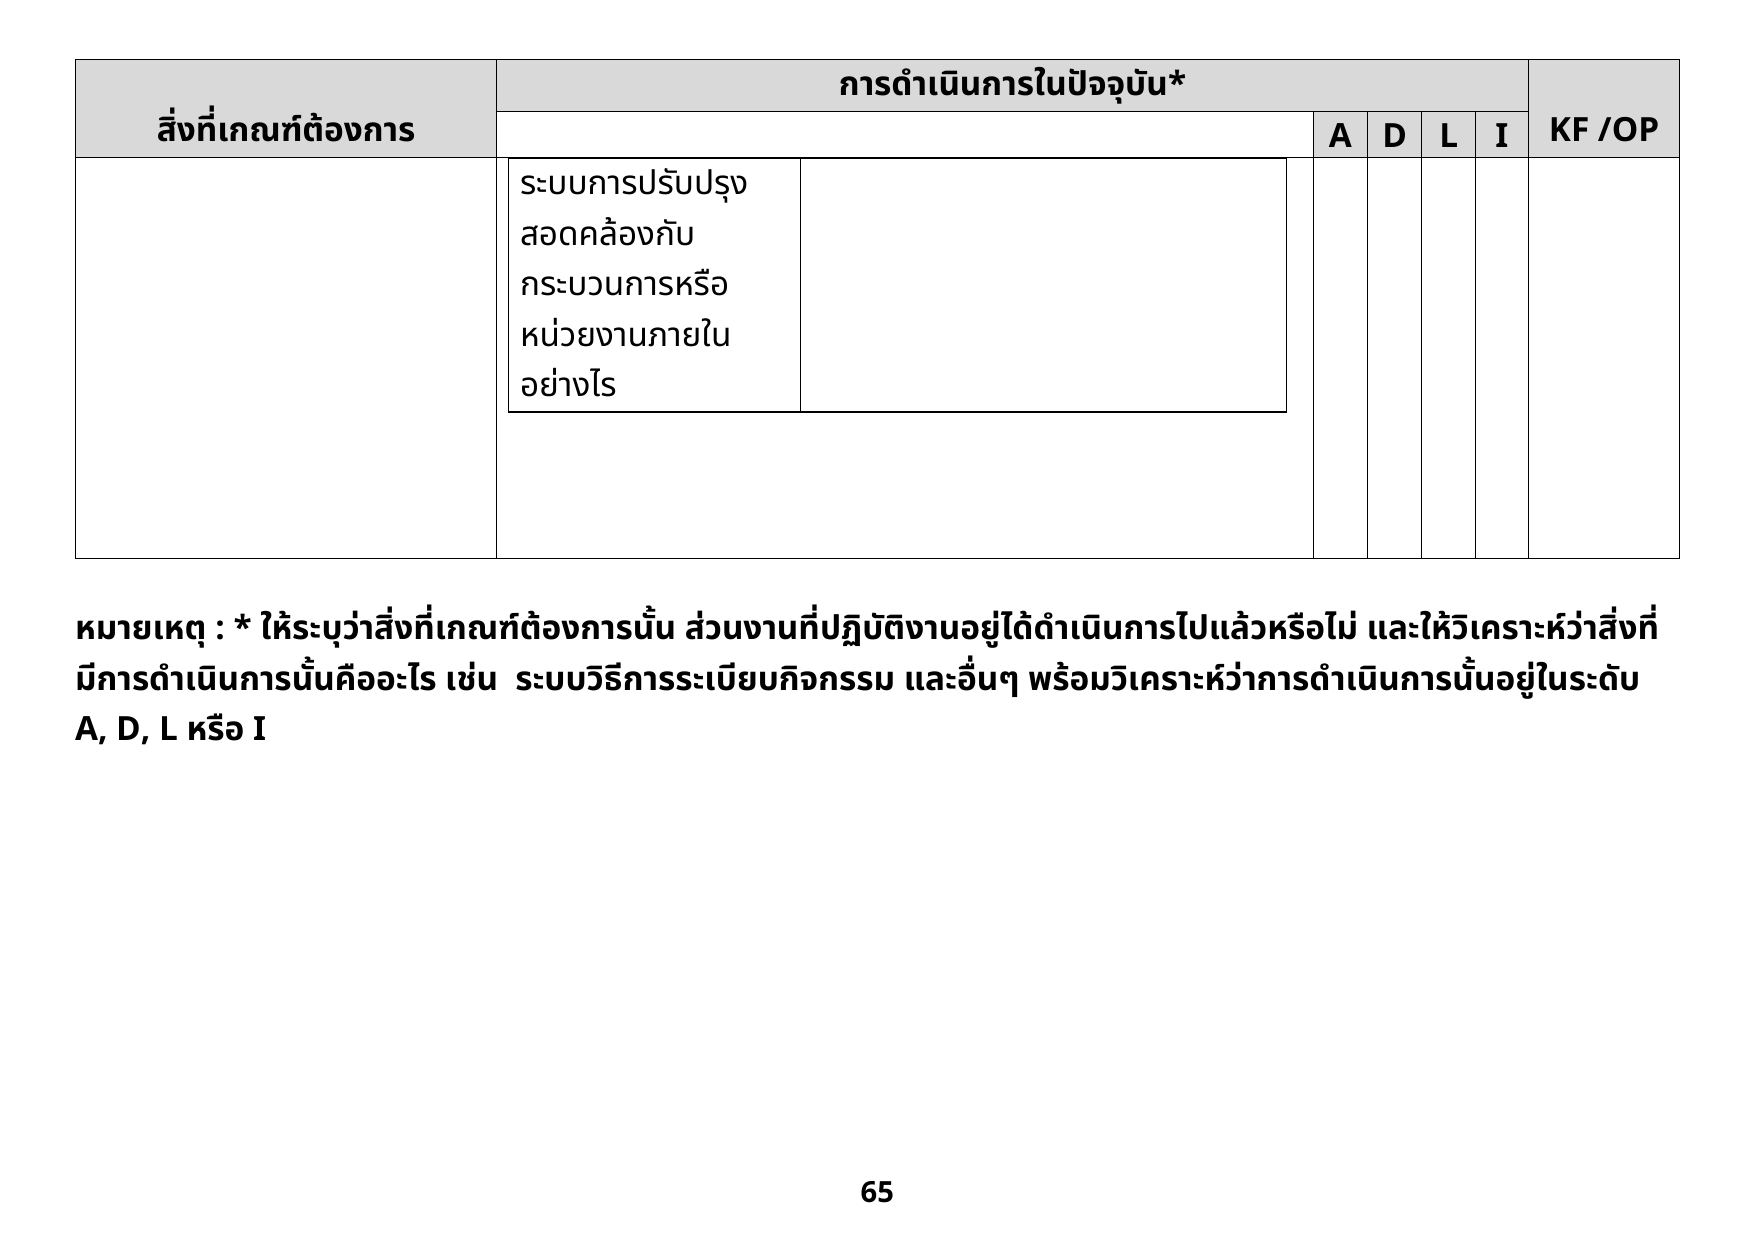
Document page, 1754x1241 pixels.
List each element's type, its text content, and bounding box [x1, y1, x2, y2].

table_cell [1529, 158, 1679, 557]
table_cell [497, 158, 1313, 557]
table_cell [497, 112, 1313, 157]
table_cell [1314, 158, 1367, 557]
table_cell L [1422, 112, 1475, 157]
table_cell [76, 158, 496, 557]
table_cell [1476, 158, 1528, 557]
table_header การดำเนินการในปัจจุบัน* [497, 60, 1528, 111]
text หมายเหตุ : * ให้ระบุว่าสิ่งที่เกณฑ์ต้องการนั้น ส่วนงานที่ปฏิบัติงานอยู่ได้ดำเนินการไปแล้วหรือไม่ และให้วิเคราะห์ว่าสิ่งที่มีการดำเนินการนั้นคืออะไร เช่น ระบบวิธีการระเบียบกิจกรรม และอื่นๆ พร้อมวิเคราะห์ว่าการดำเนินการนั้นอยู่ในระดับ A, D, L หรือ I [75, 604, 1679, 756]
table_cell [1422, 158, 1475, 557]
table_cell I [1476, 112, 1528, 157]
table_header KF /OP Linkage [1529, 60, 1679, 157]
table_cell A [1314, 112, 1367, 157]
table_header สิ่งที่เกณฑ์ต้องการ [76, 60, 496, 157]
table_cell [1368, 158, 1421, 557]
table_cell D [1368, 112, 1421, 157]
